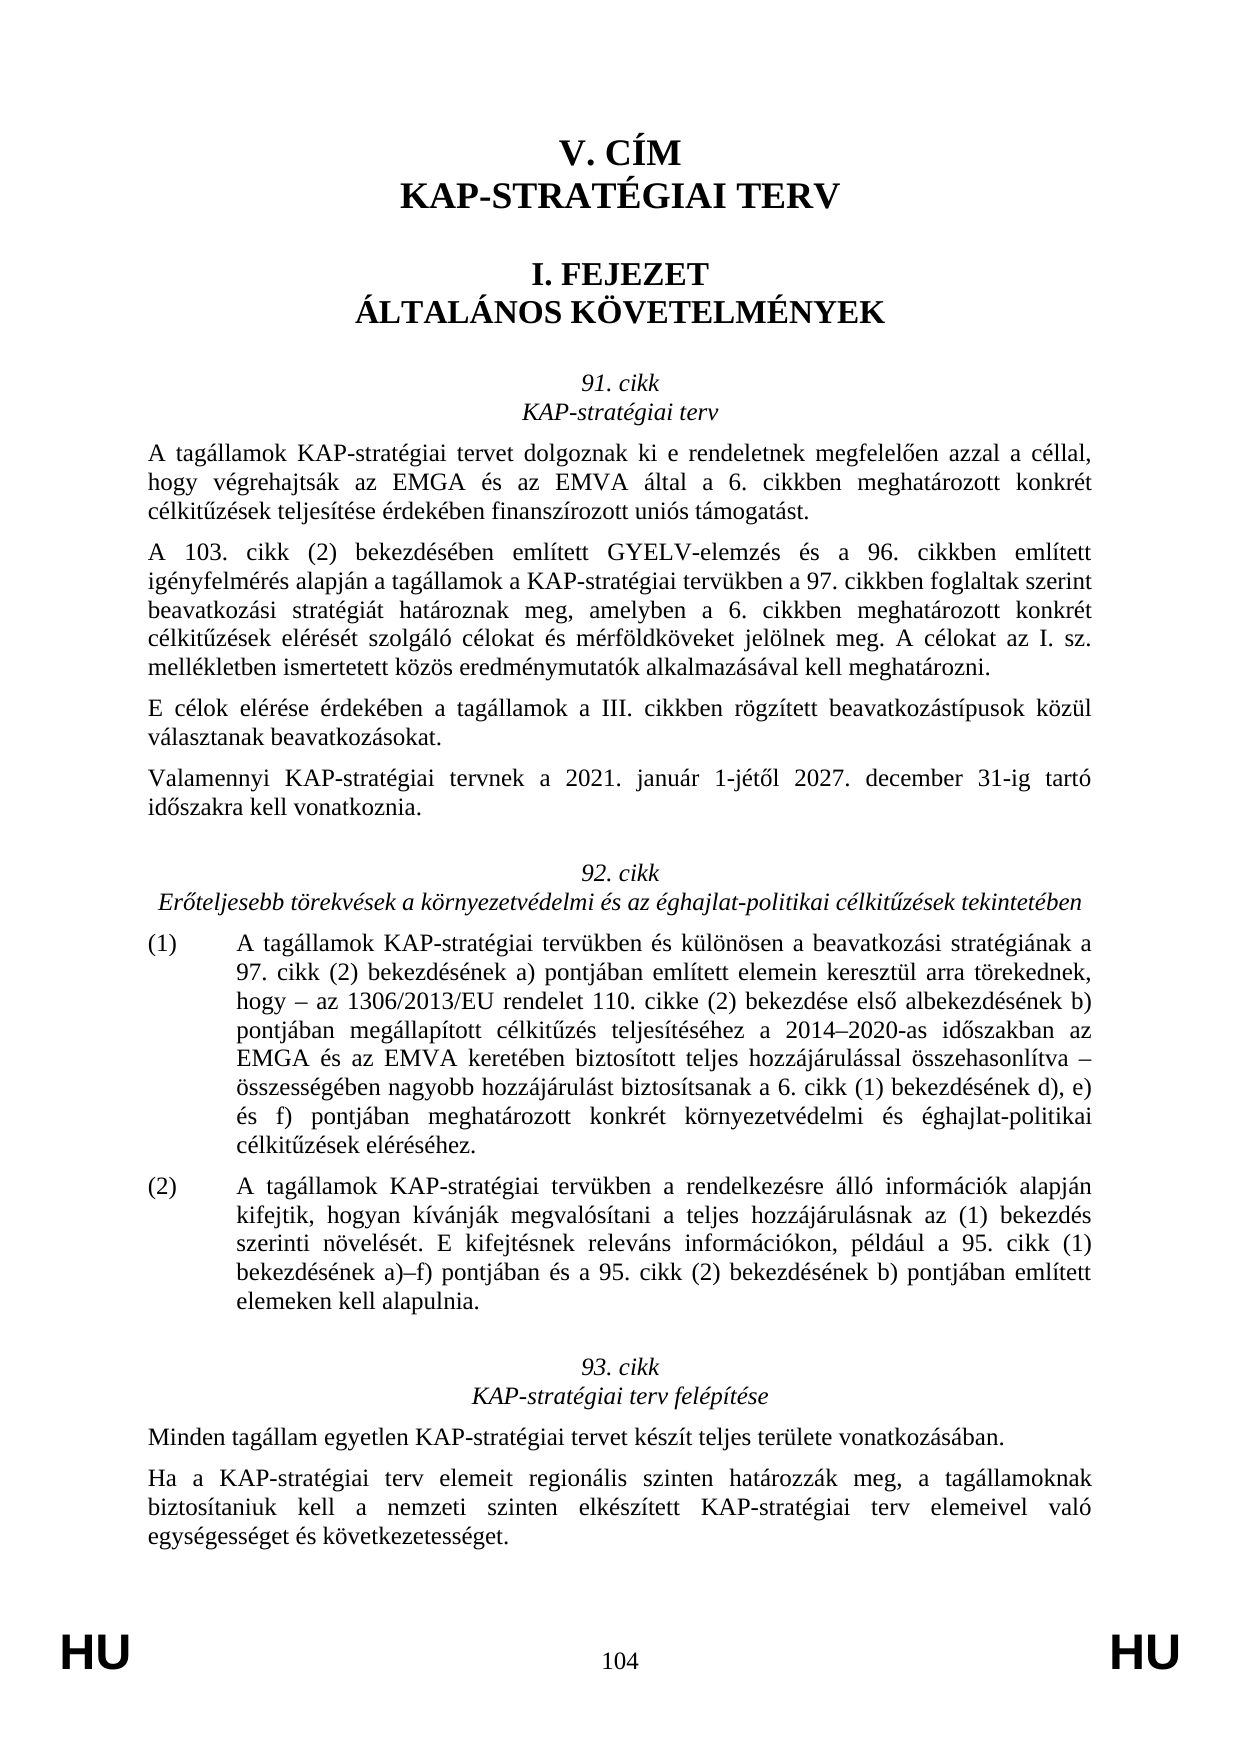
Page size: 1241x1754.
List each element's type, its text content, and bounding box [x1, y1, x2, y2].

text E célok elérése érdekében a tagállamok a III. cikkben rögzített beavatkozástípusok közül választanak beavatkozásokat. [148, 693, 1093, 751]
list A tagállamok KAP-stratégiai tervükben és különösen a beavatkozási stratégiának a 97. cikk (2) bekezdésének a) pontjában említett elemein keresztül arra törekednek, hogy – az 1306/2013/EU rendelet 110. cikke (2) bekezdése első albekezdésének b) pontjában megállapított célkitűzés teljesítéséhez a 2014–2020-as időszakban az EMGA és az EMVA keretében biztosított teljes hozzájárulással összehasonlítva – összességében nagyobb hozzájárulást biztosítsanak a 6. cikk (1) bekezdésének d), e) és f) pontjában meghatározott konkrét környezetvédelmi és éghajlat-politikai célkitűzések eléréséhez. [148, 928, 1093, 1158]
text Ha a KAP-stratégiai terv elemeit regionális szinten határozzák meg, a tagállamoknak biztosítaniuk kell a nemzeti szinten elkészített KAP-stratégiai terv elemeivel való egységességet és következetességet. [148, 1463, 1093, 1550]
text 93. cikk KAP-stratégiai terv felépítése [148, 1352, 1093, 1410]
text 91. cikk KAP-stratégiai terv [148, 368, 1093, 426]
text Minden tagállam egyetlen KAP-stratégiai tervet készít teljes területe vonatkozásában. [148, 1422, 1093, 1451]
title V. CÍM KAP-STRATÉGIAI TERV [148, 131, 1093, 217]
title I. FEJEZET ÁLTALÁNOS KÖVETELMÉNYEK [148, 254, 1093, 331]
text Valamennyi KAP-stratégiai tervnek a 2021. január 1-jétől 2027. december 31-ig tartó időszakra kell vonatkoznia. [148, 763, 1093, 821]
text A tagállamok KAP-stratégiai tervet dolgoznak ki e rendeletnek megfelelően azzal a céllal, hogy végrehajtsák az EMGA és az EMVA által a 6. cikkben meghatározott konkrét célkitűzések teljesítése érdekében finanszírozott uniós támogatást. [148, 438, 1093, 525]
text A 103. cikk (2) bekezdésében említett GYELV-elemzés és a 96. cikkben említett igényfelmérés alapján a tagállamok a KAP-stratégiai tervükben a 97. cikkben foglaltak szerint beavatkozási stratégiát határoznak meg, amelyben a 6. cikkben meghatározott konkrét célkitűzések elérését szolgáló célokat és mérföldköveket jelölnek meg. A célokat az I. sz. mellékletben ismertetett közös eredménymutatók alkalmazásával kell meghatározni. [148, 537, 1093, 681]
list A tagállamok KAP-stratégiai tervükben a rendelkezésre álló információk alapján kifejtik, hogyan kívánják megvalósítani a teljes hozzájárulásnak az (1) bekezdés szerinti növelését. E kifejtésnek releváns információkon, például a 95. cikk (1) bekezdésének a)–f) pontjában és a 95. cikk (2) bekezdésének b) pontjában említett elemeken kell alapulnia. [148, 1171, 1093, 1315]
text 92. cikk Erőteljesebb törekvések a környezetvédelmi és az éghajlat-politikai célkitűzések tekintetében [148, 858, 1093, 916]
